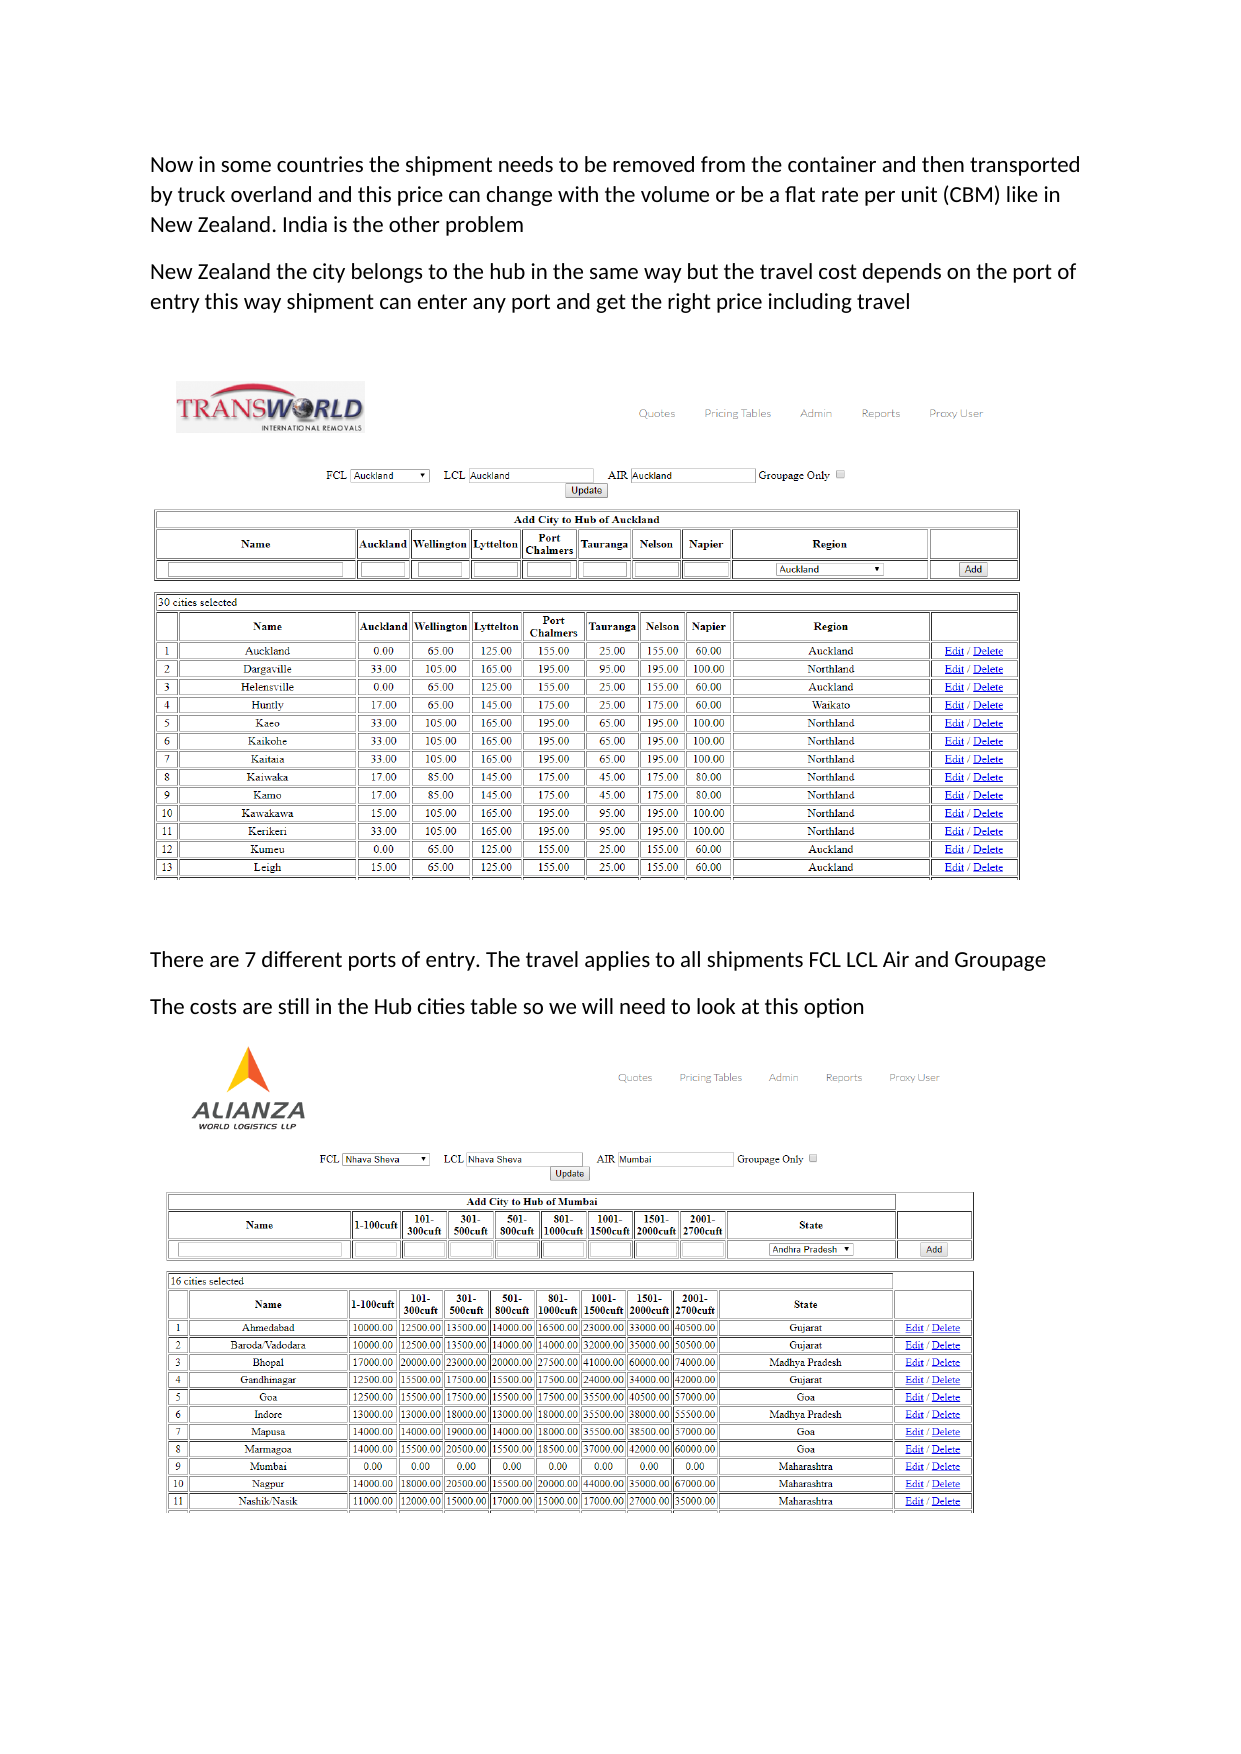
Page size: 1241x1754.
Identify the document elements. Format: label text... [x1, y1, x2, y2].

text The costs are still in the Hub cities table so we will need to look at this option [150, 992, 1090, 1020]
text New Zealand the city belongs to the hub in the same way but the travel cost depends on the port of entry this way shipment can enter any port and get the right price including travel [150, 257, 1090, 316]
text Now in some countries the shipment needs to be removed from the container and then transported by truck overland and this price can change with the volume or be a flat rate per unit (CBM) like in New Zealand. India is the other problem [150, 150, 1090, 238]
text There are 7 different ports of entry. The travel applies to all shipments FCL LCL Air and Groupage [150, 945, 1090, 973]
picture [150, 1039, 977, 1513]
picture [150, 381, 1043, 880]
